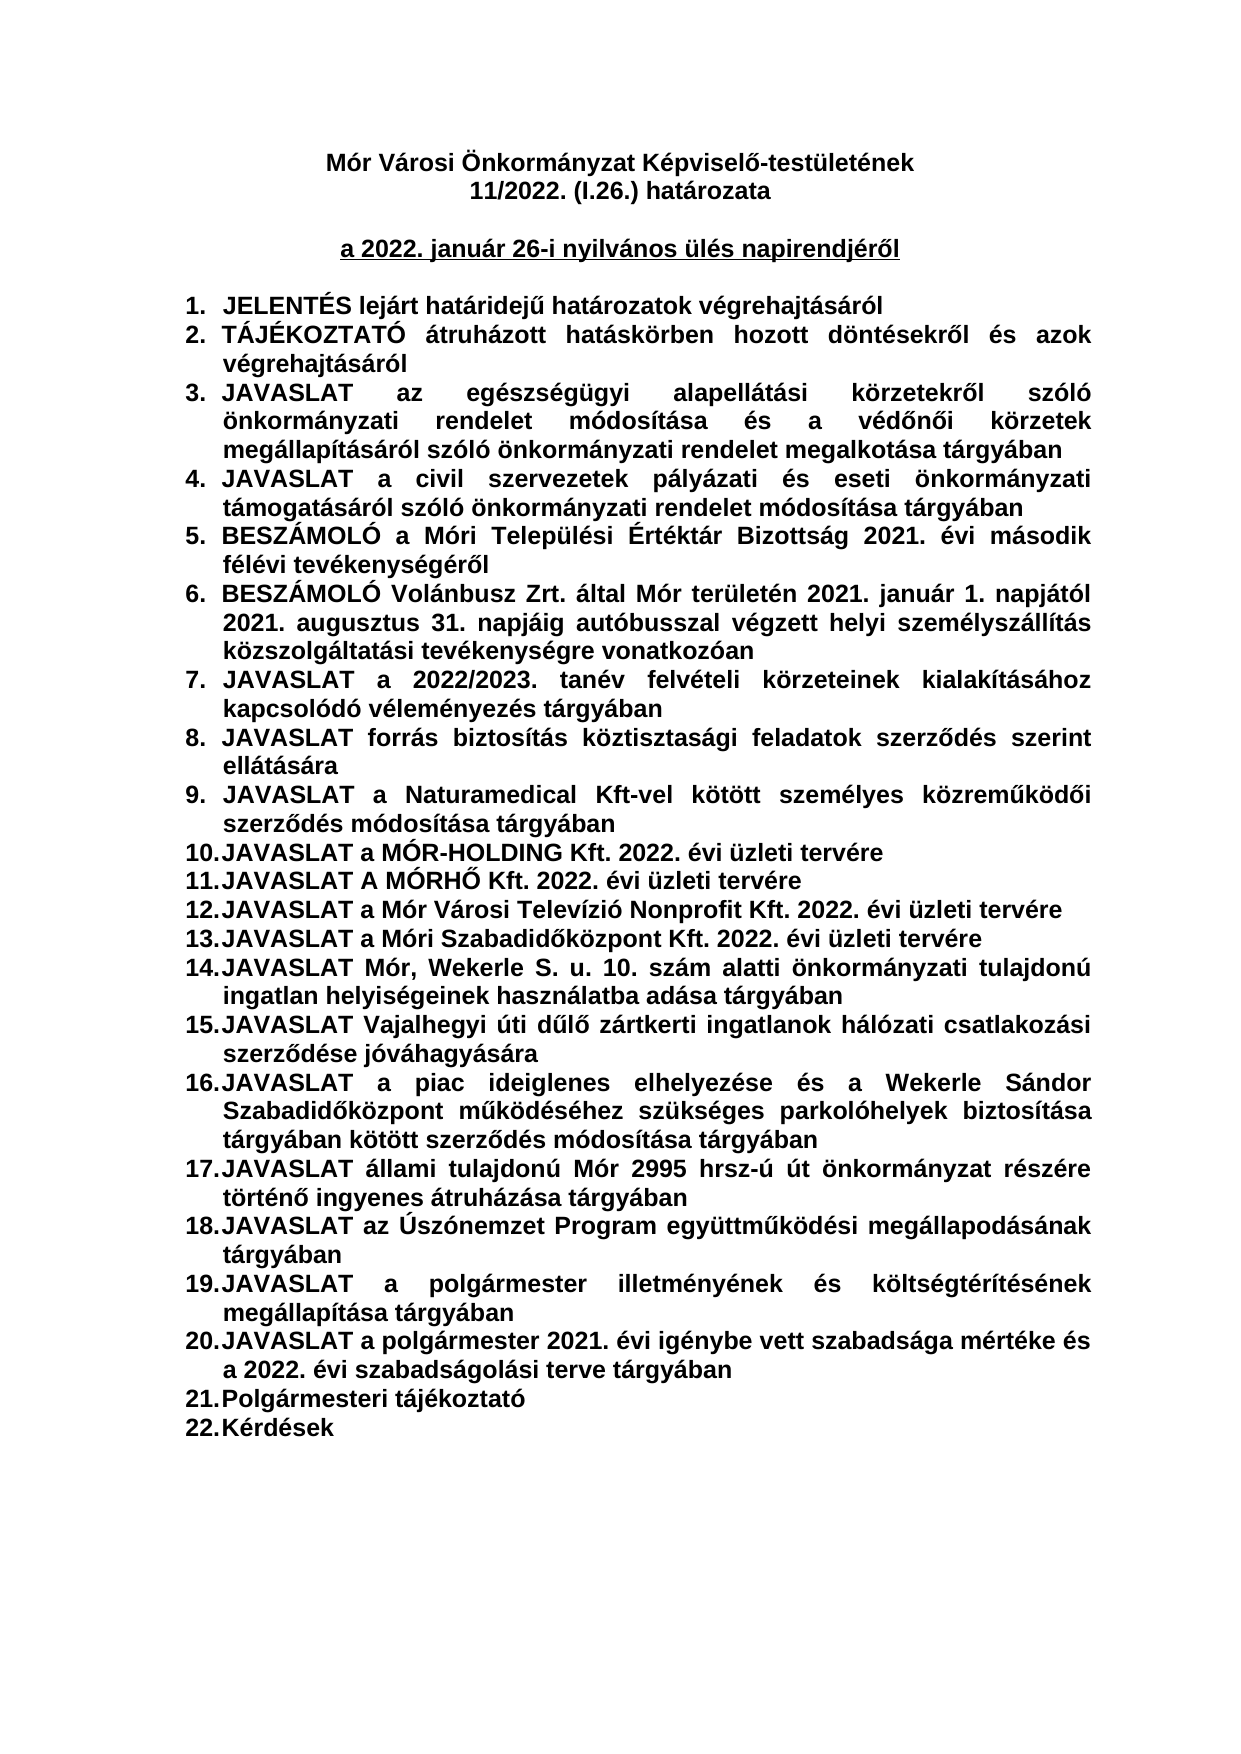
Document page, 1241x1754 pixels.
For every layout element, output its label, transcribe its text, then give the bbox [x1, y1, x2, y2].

list Polgármesteri tájékoztató [185, 1384, 1093, 1413]
list JAVASLAT a 2022/2023. tanév felvételi körzeteinek kialakításához kapcsolódó véleményezés tárgyában [185, 665, 1093, 723]
list JAVASLAT a MÓR-HOLDING Kft. 2022. évi üzleti tervére [185, 838, 1093, 866]
text a 2022. január 26-i nyilvános ülés napirendjéről [148, 234, 1093, 263]
list TÁJÉKOZTATÓ átruházott hatáskörben hozott döntésekről és azok végrehajtásáról [185, 320, 1093, 378]
list JAVASLAT a Móri Szabadidőközpont Kft. 2022. évi üzleti tervére [185, 924, 1093, 953]
list JAVASLAT forrás biztosítás köztisztasági feladatok szerződés szerint ellátására [185, 723, 1093, 780]
list JAVASLAT a Naturamedical Kft-vel kötött személyes közreműködői szerződés módosítása tárgyában [185, 780, 1093, 838]
list JAVASLAT állami tulajdonú Mór 2995 hrsz-ú út önkormányzat részére történő ingyenes átruházása tárgyában [185, 1154, 1093, 1211]
text Mór Városi Önkormányzat Képviselő-testületének [148, 148, 1093, 176]
list JELENTÉS lejárt határidejű határozatok végrehajtásáról [185, 291, 1093, 320]
list JAVASLAT Mór, Wekerle S. u. 10. szám alatti önkormányzati tulajdonú ingatlan helyiségeinek használatba adása tárgyában [185, 953, 1093, 1010]
list JAVASLAT az Úszónemzet Program együttműködési megállapodásának tárgyában [185, 1211, 1093, 1269]
list JAVASLAT a Mór Városi Televízió Nonprofit Kft. 2022. évi üzleti tervére [185, 895, 1093, 924]
list BESZÁMOLÓ a Móri Települési Értéktár Bizottság 2021. évi második félévi tevékenységéről [185, 521, 1093, 579]
list JAVASLAT a polgármester illetményének és költségtérítésének megállapítása tárgyában [185, 1269, 1093, 1326]
list BESZÁMOLÓ Volánbusz Zrt. által Mór területén 2021. január 1. napjától 2021. augusztus 31. napjáig autóbusszal végzett helyi személyszállítás közszolgáltatási tevékenységre vonatkozóan [185, 579, 1093, 665]
list JAVASLAT a civil szervezetek pályázati és eseti önkormányzati támogatásáról szóló önkormányzati rendelet módosítása tárgyában [185, 464, 1093, 521]
list JAVASLAT a piac ideiglenes elhelyezése és a Wekerle Sándor Szabadidőközpont működéséhez szükséges parkolóhelyek biztosítása tárgyában kötött szerződés módosítása tárgyában [185, 1068, 1093, 1154]
list Kérdések [185, 1413, 1093, 1441]
text 11/2022. (I.26.) határozata [148, 176, 1093, 205]
list JAVASLAT az egészségügyi alapellátási körzetekről szóló önkormányzati rendelet módosítása és a védőnői körzetek megállapításáról szóló önkormányzati rendelet megalkotása tárgyában [185, 378, 1093, 464]
list JAVASLAT A MÓRHŐ Kft. 2022. évi üzleti tervére [185, 866, 1093, 895]
list JAVASLAT Vajalhegyi úti dűlő zártkerti ingatlanok hálózati csatlakozási szerződése jóváhagyására [185, 1010, 1093, 1068]
list JAVASLAT a polgármester 2021. évi igénybe vett szabadsága mértéke és a 2022. évi szabadságolási terve tárgyában [185, 1326, 1093, 1384]
